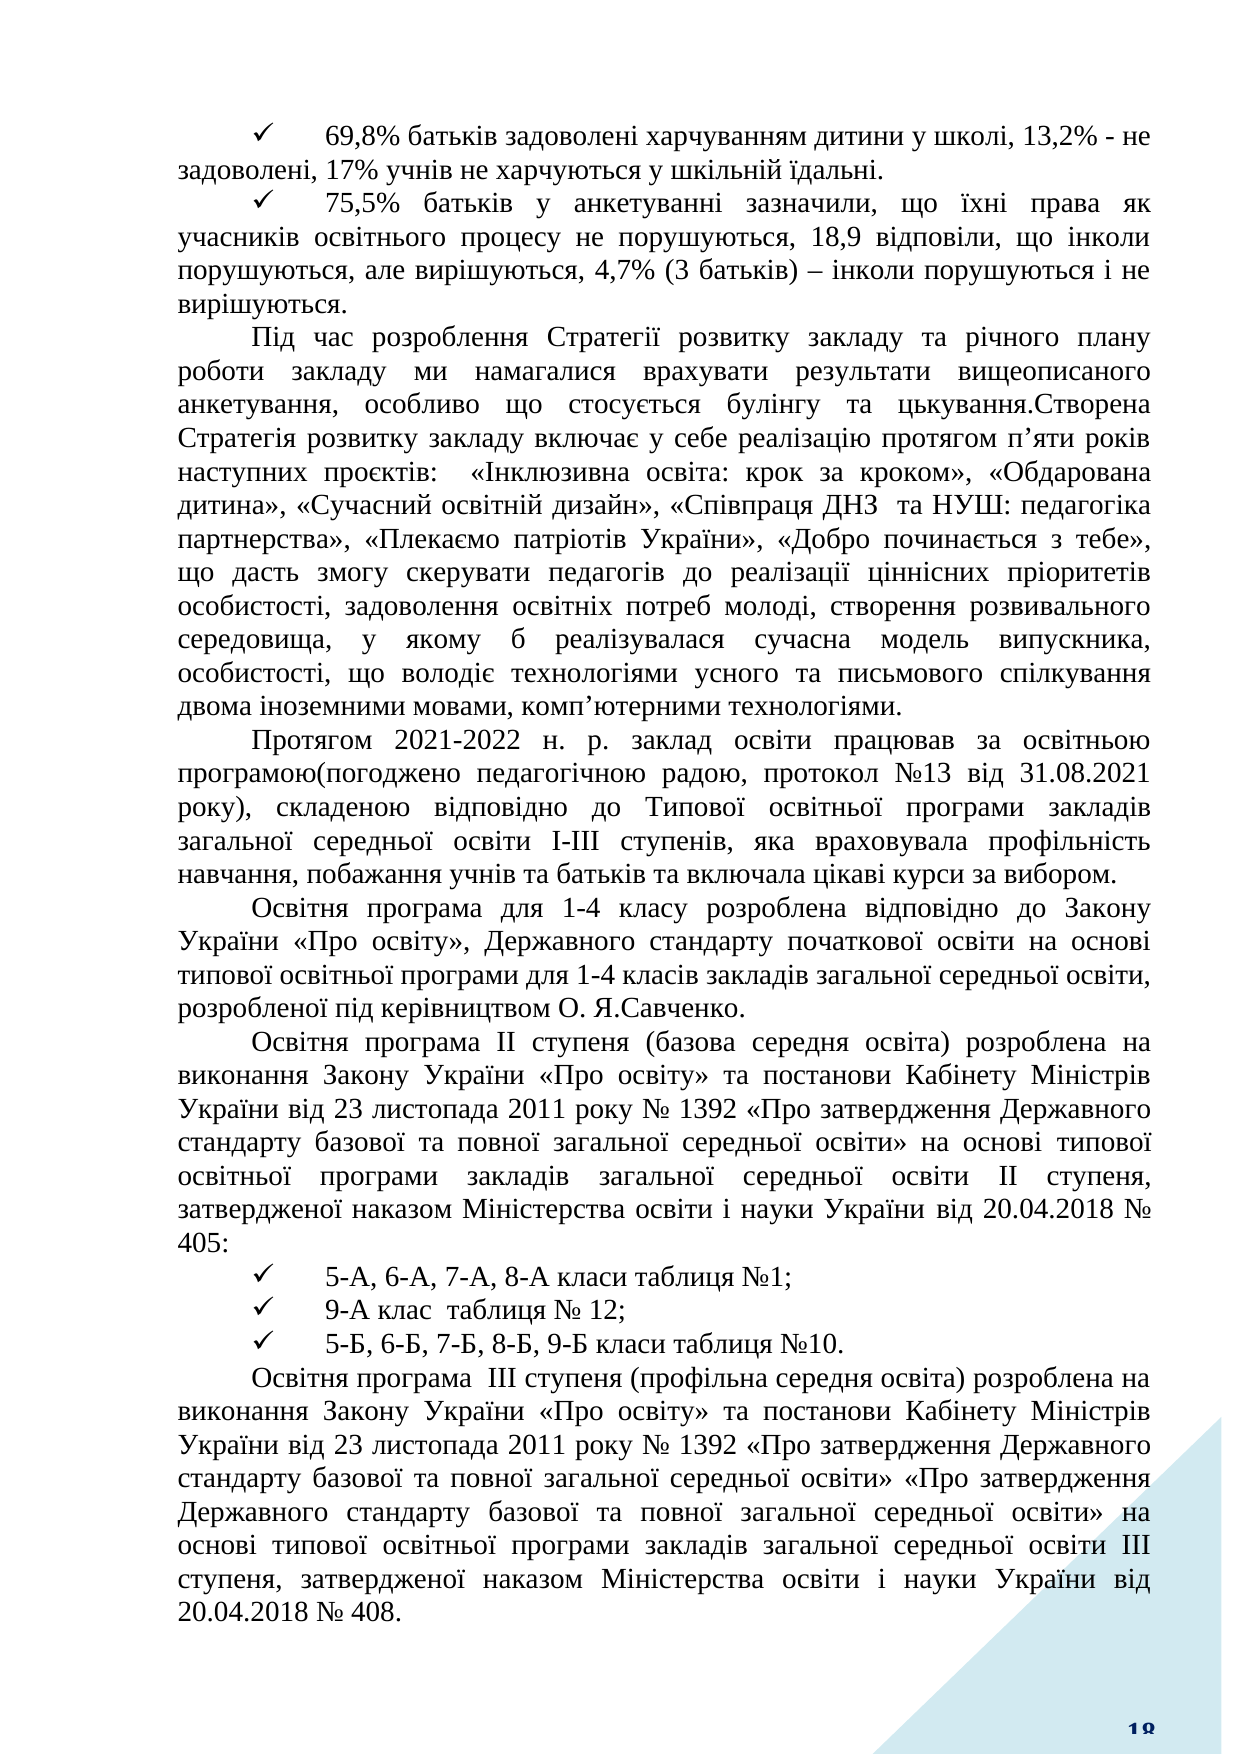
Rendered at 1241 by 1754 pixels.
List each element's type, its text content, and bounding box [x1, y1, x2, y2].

list Протягом 2021-2022 н. р. заклад освіти працював за освітньою програмою(погоджено педагогічною радою, протокол №13 від 31.08.2021 року), складеною відповідно до Типової освітньої програми закладів загальної середньої освіти І-ІІІ ступенів, яка враховувала профільність навчання, побажання учнів та батьків та включала цікаві курси за вибором. [177, 722, 1152, 890]
text Освітня програма для 1-4 класу розроблена відповідно до Закону України «Про освіту», Державного стандарту початкової освіти на основі типової освітньої програми для 1-4 класів закладів загальної середньої освіти, розробленої під керівництвом О. Я.Савченко. [177, 890, 1152, 1024]
text Освітня програма ІІІ ступеня (профільна середня освіта) розроблена на виконання Закону України «Про освіту» та постанови Кабінету Міністрів України від 23 листопада 2011 року № 1392 «Про затвердження Державного стандарту базової та повної загальної середньої освіти» «Про затвердження Державного стандарту базової та повної загальної середньої освіти» на основі типової освітньої програми закладів загальної середньої освіти ІІІ ступеня, затвердженої наказом Міністерства освіти і науки України від 20.04.2018 № 408. [177, 1360, 1152, 1628]
list 9-А клас таблиця № 12; [177, 1292, 1152, 1326]
list 69,8% батьків задоволені харчуванням дитини у школі, 13,2% - не задоволені, 17% учнів не харчуються у шкільній їдальні. [177, 118, 1152, 185]
text Освітня програма ІІ ступеня (базова середня освіта) розроблена на виконання Закону України «Про освіту» та постанови Кабінету Міністрів України від 23 листопада 2011 року № 1392 «Про затвердження Державного стандарту базової та повної загальної середньої освіти» на основі типової освітньої програми закладів загальної середньої освіти ІІ ступеня, затвердженої наказом Міністерства освіти і науки України від 20.04.2018 № 405: [177, 1024, 1152, 1259]
list 5-А, 6-А, 7-А, 8-А класи таблиця №1; [177, 1259, 1152, 1292]
list 5-Б, 6-Б, 7-Б, 8-Б, 9-Б класи таблиця №10. [177, 1326, 1152, 1360]
list Під час розроблення Стратегії розвитку закладу та річного плану роботи закладу ми намагалися врахувати результати вищеописаного анкетування, особливо що стосується булінгу та цькування.Створена Стратегія розвитку закладу включає у себе реалізацію протягом п’яти років наступних проєктів: «Інклюзивна освіта: крок за кроком», «Обдарована дитина», «Сучасний освітній дизайн», «Співпраця ДНЗ та НУШ: педагогіка партнерства», «Плекаємо патріотів України», «Добро починається з тебе», що дасть змогу скерувати педагогів до реалізації ціннісних пріоритетів особистості, задоволення освітніх потреб молоді, створення розвивального середовища, у якому б реалізувалася сучасна модель випускника, особистості, що володіє технологіями усного та письмового спілкування двома іноземними мовами, комп’ютерними технологіями. [177, 319, 1152, 722]
list 75,5% батьків у анкетуванні зазначили, що їхні права як учасників освітнього процесу не порушуються, 18,9 відповіли, що інколи порушуються, але вирішуються, 4,7% (3 батьків) – інколи порушуються і не вирішуються. [177, 185, 1152, 319]
